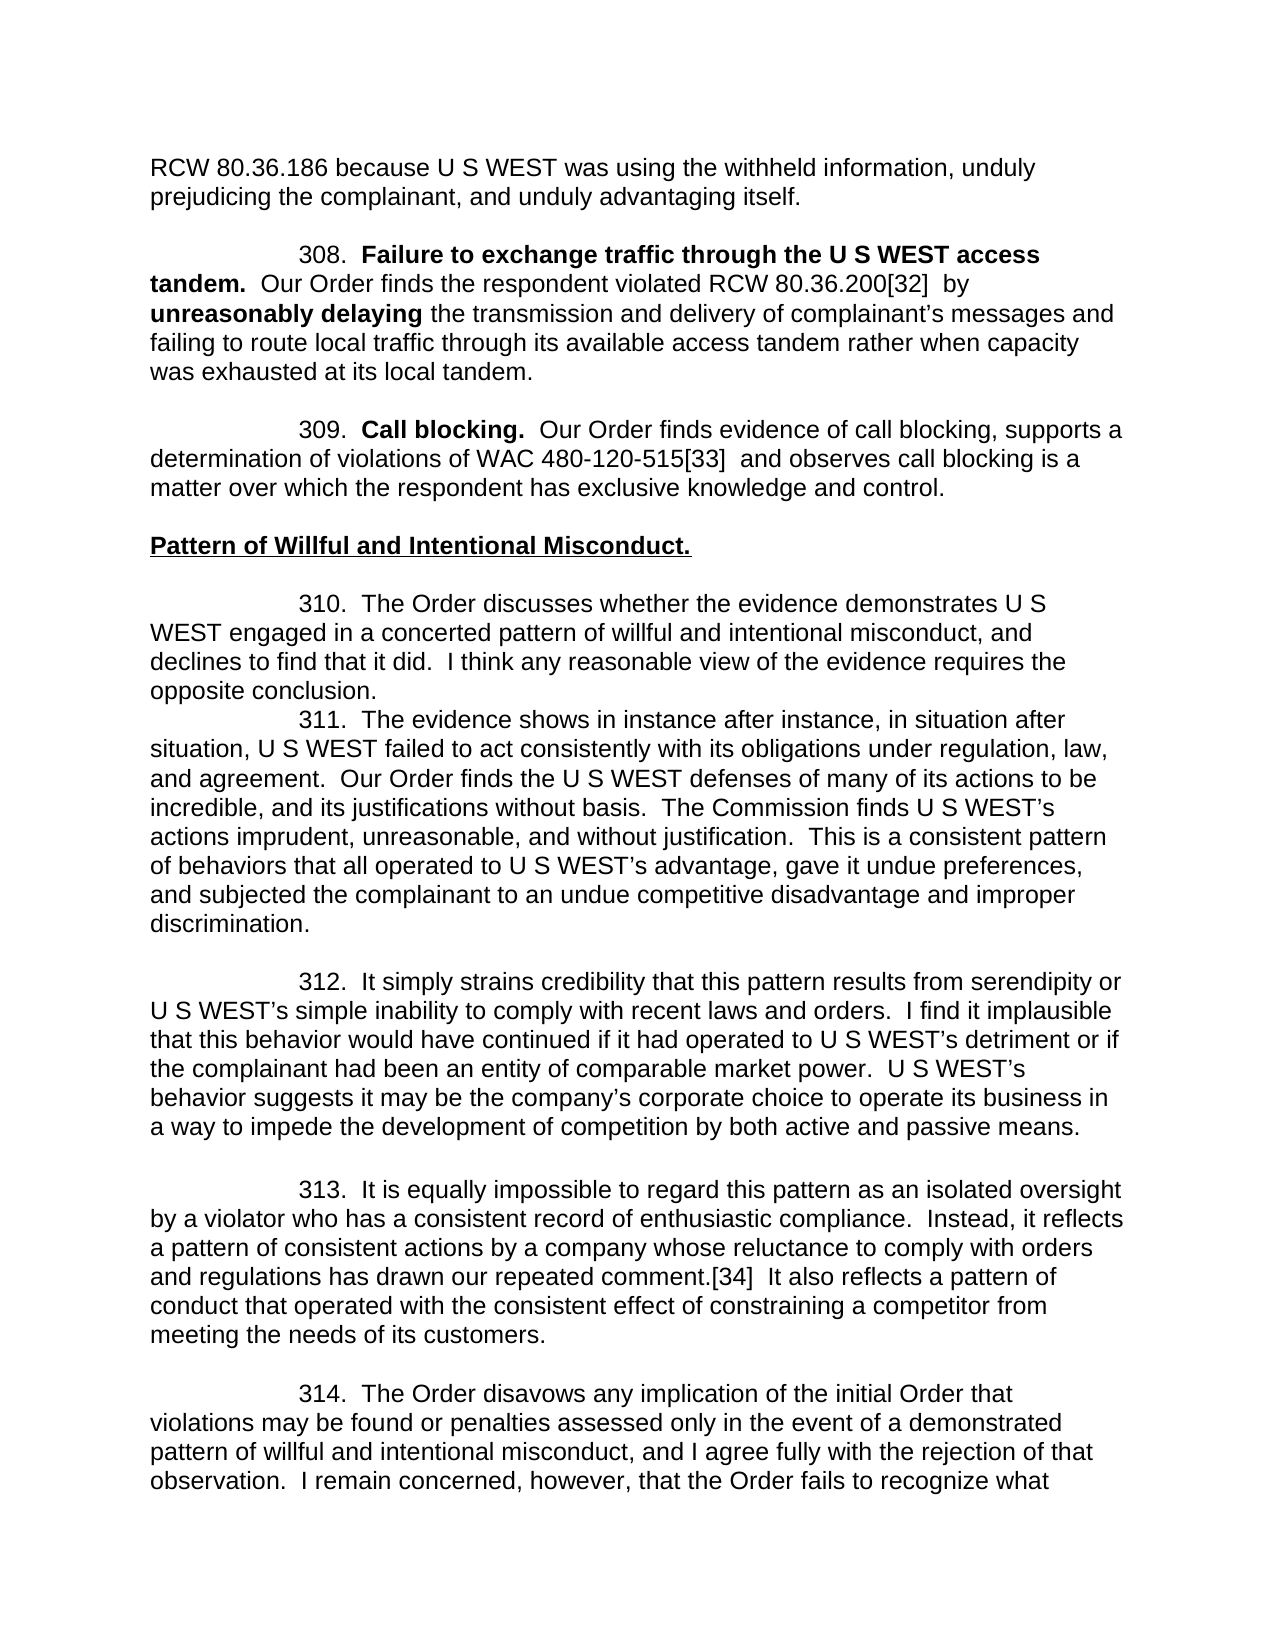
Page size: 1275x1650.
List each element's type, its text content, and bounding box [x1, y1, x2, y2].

text 310. The Order discusses whether the evidence demonstrates U S WEST engaged in a concerted pattern of willful and intentional misconduct, and declines to find that it did. I think any reasonable view of the evidence requires the opposite conclusion. [150, 589, 1125, 705]
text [150, 153, 1125, 211]
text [150, 1377, 1125, 1495]
text 311. The evidence shows in instance after instance, in situation after situation, U S WEST failed to act consistently with its obligations under regulation, law, and agreement. Our Order finds the U S WEST defenses of many of its actions to be incredible, and its justifications without basis. The Commission finds U S WEST’s actions imprudent, unreasonable, and without justification. This is a consistent pattern of behaviors that all operated to U S WEST’s advantage, gave it undue preferences, and subjected the complainant to an undue competitive disadvantage and improper discrimination. [150, 705, 1125, 938]
text 312. It simply strains credibility that this pattern results from serendipity or U S WEST’s simple inability to comply with recent laws and orders. I find it implausible that this behavior would have continued if it had operated to U S WEST’s detriment or if the complainant had been an entity of comparable market power. U S WEST’s behavior suggests it may be the company’s corporate choice to operate its business in a way to impede the development of competition by both active and passive means. [150, 967, 1125, 1141]
text 313. It is equally impossible to regard this pattern as an isolated oversight by a violator who has a consistent record of enthusiastic compliance. Instead, it reflects a pattern of consistent actions by a company whose reluctance to comply with orders and regulations has drawn our repeated comment.[34] It also reflects a pattern of conduct that operated with the consistent effect of constraining a competitor from meeting the needs of its customers. [150, 1175, 1125, 1349]
text 309. Call blocking. Our Order finds evidence of call blocking, supports a determination of violations of WAC 480-120-515[33] and observes call blocking is a matter over which the respondent has exclusive knowledge and control. [150, 415, 1125, 502]
text 308. Failure to exchange traffic through the U S WEST access tandem. Our Order finds the respondent violated RCW 80.36.200[32] by unreasonably delaying the transmission and delivery of complainant’s messages and failing to route local traffic through its available access tandem rather when capacity was exhausted at its local tandem. [150, 240, 1125, 386]
text Pattern of Willful and Intentional Misconduct. [150, 531, 1125, 560]
